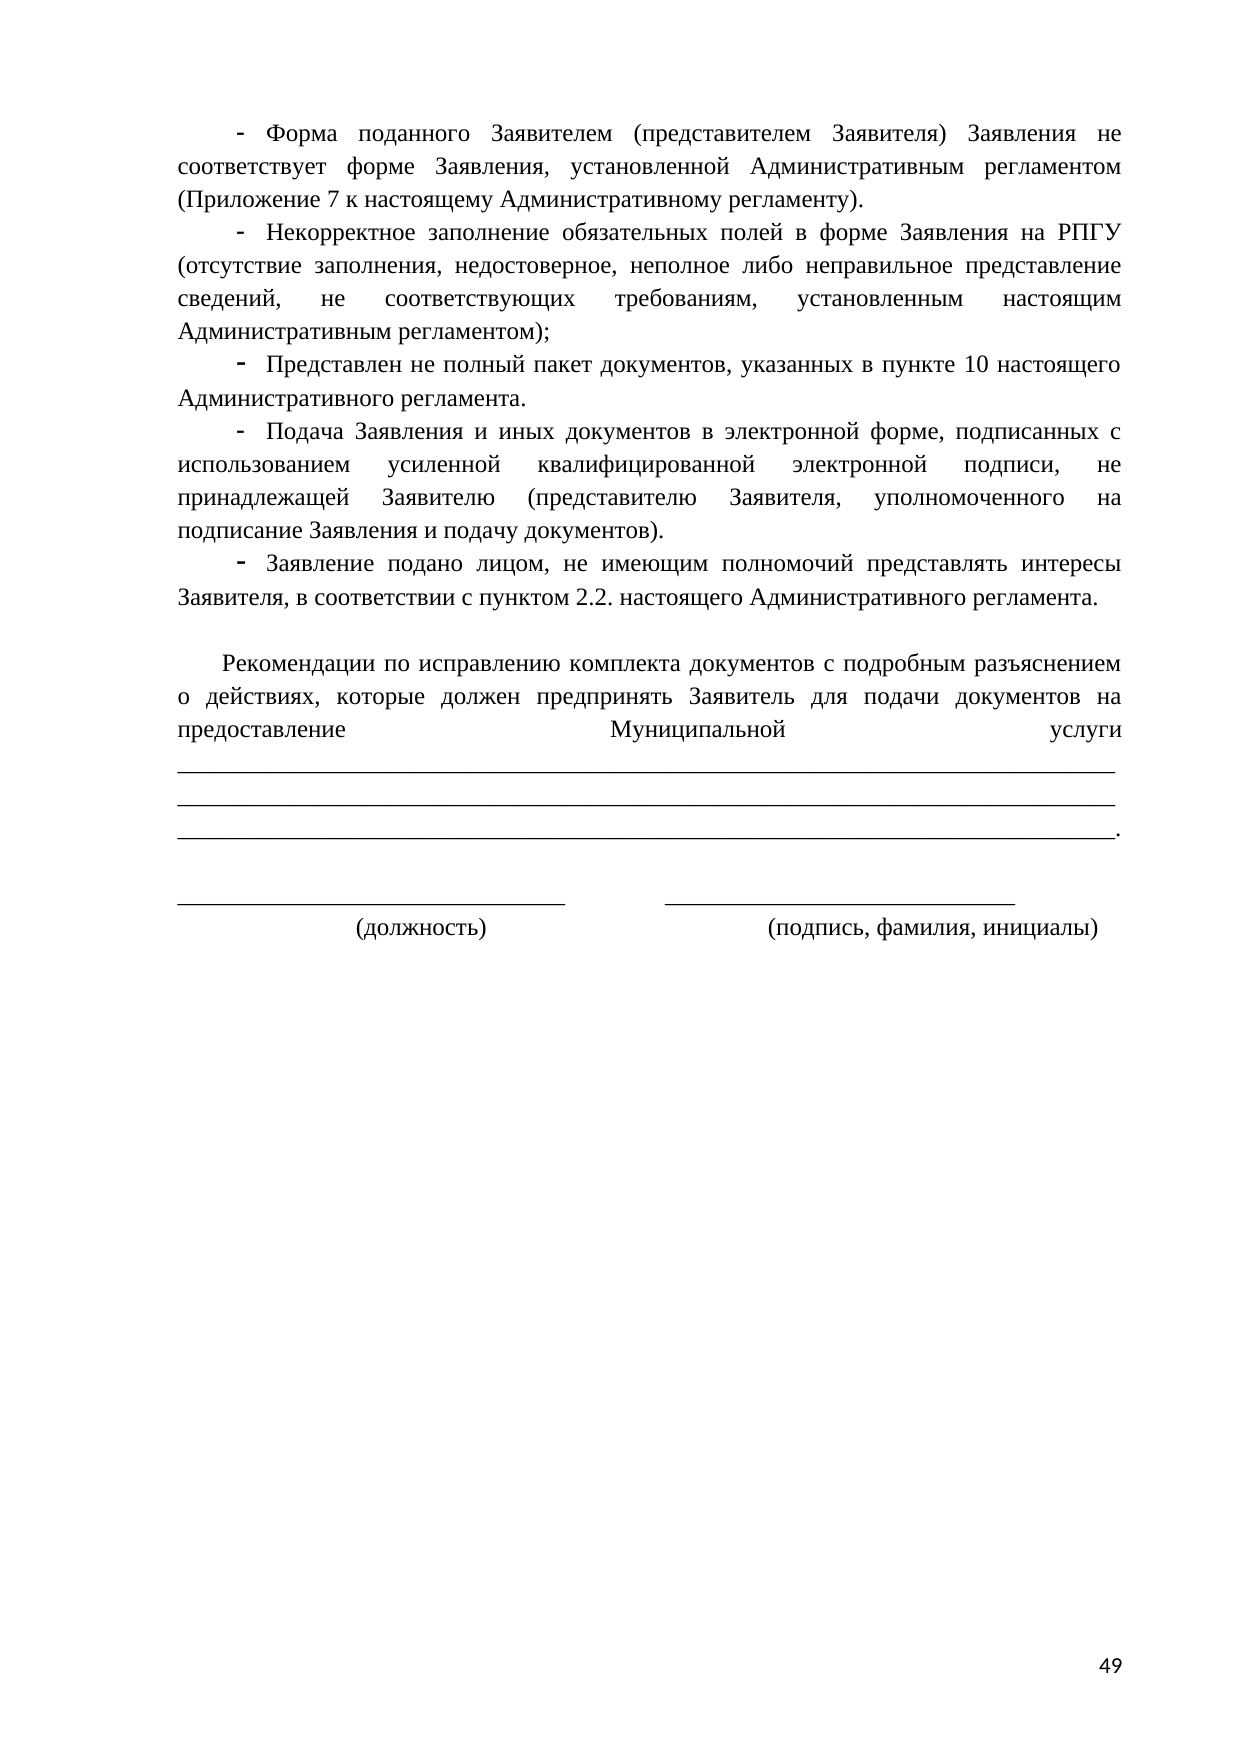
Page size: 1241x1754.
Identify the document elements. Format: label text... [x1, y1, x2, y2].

list Рекомендации по исправлению комплекта документов с подробным разъяснением о действиях, которые должен предпринять Заявитель для подачи документов на предоставление Муниципальной услуги _________________________________________________________________________________________________________________________________________________________________________________________________________________________________. [177, 648, 1122, 842]
list Форма поданного Заявителем (представителем Заявителя) Заявления не соответствует форме Заявления, установленной Административным регламентом (Приложение 7 к настоящему Административному регламенту). [177, 118, 1122, 213]
list _______________________________ ____________________________ [177, 879, 1122, 908]
list Некорректное заполнение обязательных полей в форме Заявления на РПГУ (отсутствие заполнения, недостоверное, неполное либо неправильное представление сведений, не соответствующих требованиям, установленным настоящим Административным регламентом); [177, 217, 1122, 345]
list Представлен не полный пакет документов, указанных в пункте 10 настоящего Административного регламента. [177, 349, 1122, 412]
list Подача Заявления и иных документов в электронной форме, подписанных с использованием усиленной квалифицированной электронной подписи, не принадлежащей Заявителю (представителю Заявителя, уполномоченного на подписание Заявления и подачу документов). [177, 416, 1122, 544]
list Заявление подано лицом, не имеющим полномочий представлять интересы Заявителя, в соответствии с пунктом 2.2. настоящего Административного регламента. [177, 548, 1122, 611]
list (должность) (подпись, фамилия, инициалы) [281, 912, 1122, 941]
